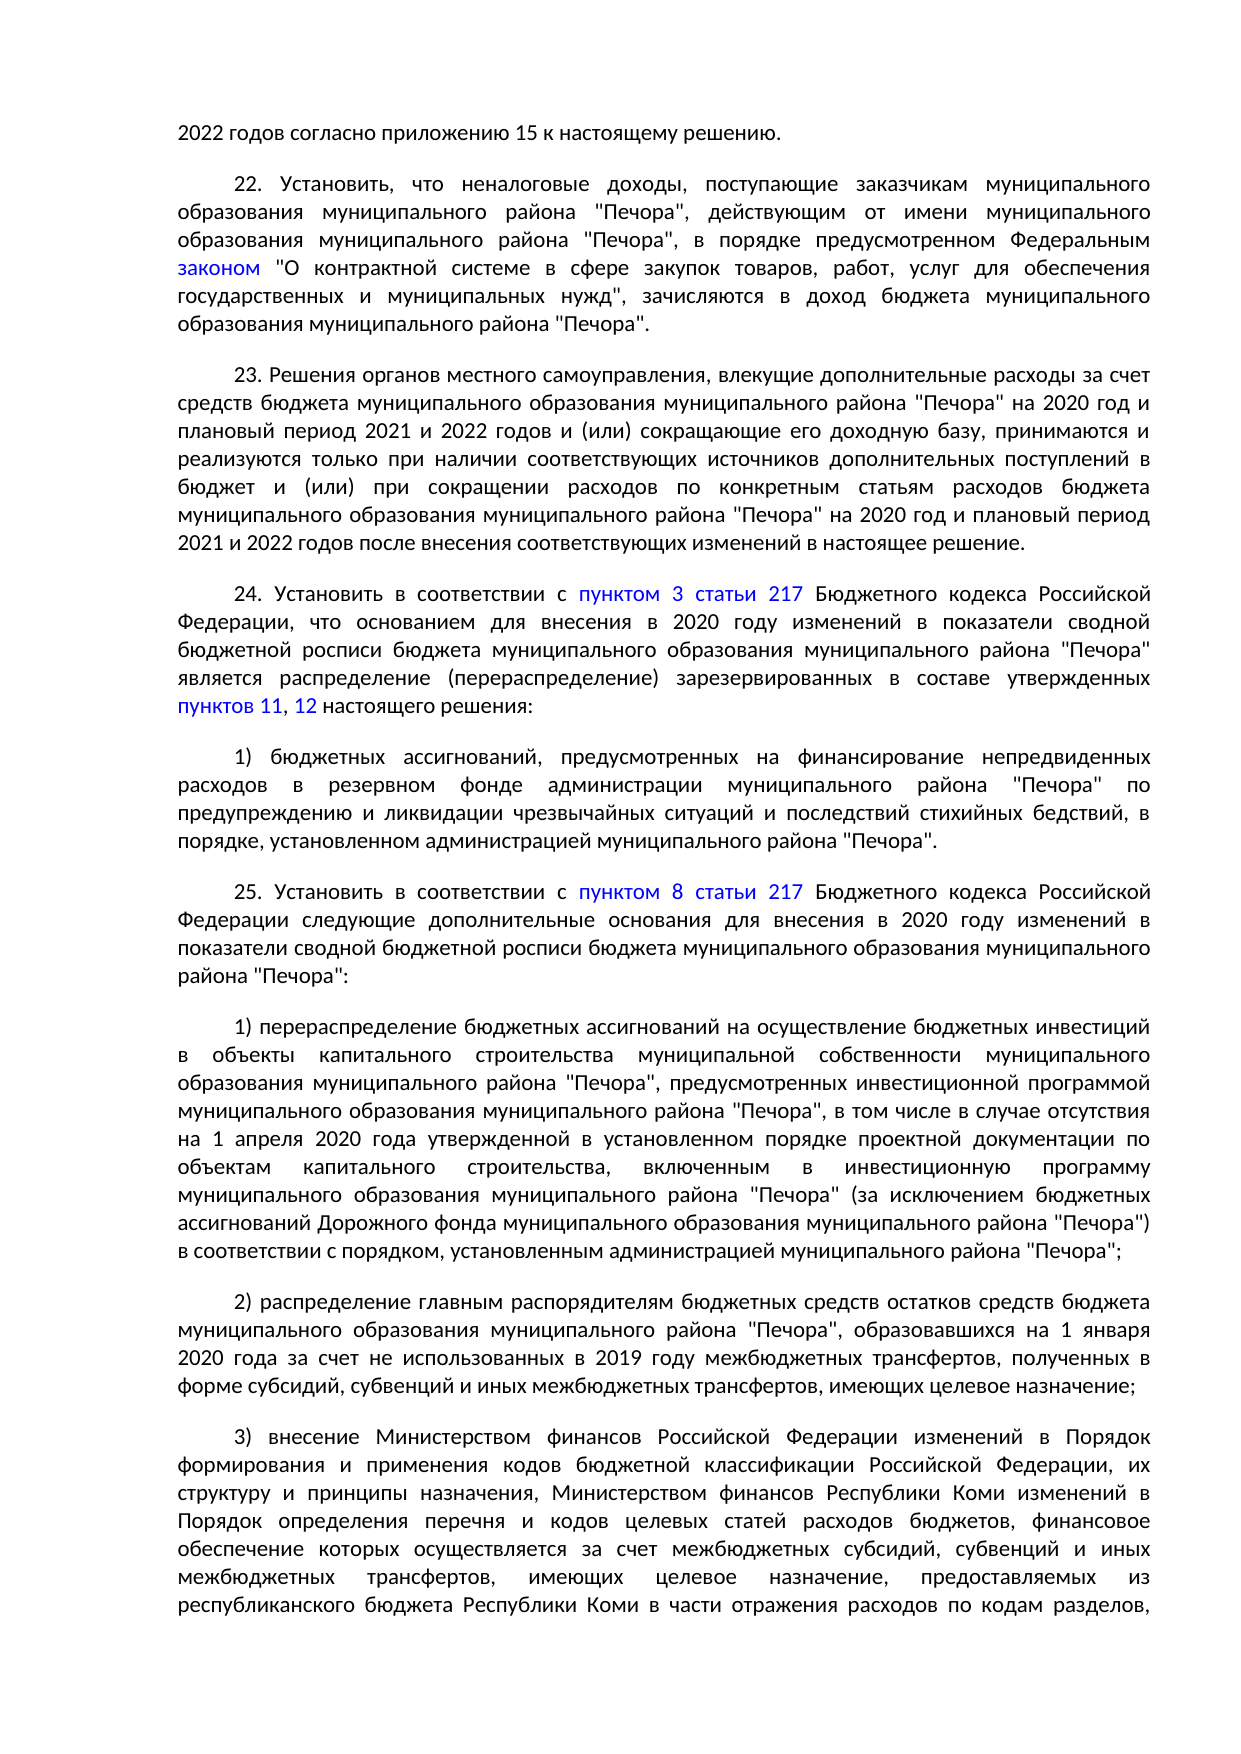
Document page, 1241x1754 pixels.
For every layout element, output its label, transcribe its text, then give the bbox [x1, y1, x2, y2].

text 1) перераспределение бюджетных ассигнований на осуществление бюджетных инвестиций в объекты капитального строительства муниципальной собственности муниципального образования муниципального района "Печора", предусмотренных инвестиционной программой муниципального образования муниципального района "Печора", в том числе в случае отсутствия на 1 апреля 2020 года утвержденной в установленном порядке проектной документации по объектам капитального строительства, включенным в инвестиционную программу муниципального образования муниципального района "Печора" (за исключением бюджетных ассигнований Дорожного фонда муниципального образования муниципального района "Печора") в соответствии с порядком, установленным администрацией муниципального района "Печора"; [177, 1012, 1152, 1264]
text 2) распределение главным распорядителям бюджетных средств остатков средств бюджета муниципального образования муниципального района "Печора", образовавшихся на 1 января 2020 года за счет не использованных в 2019 году межбюджетных трансфертов, полученных в форме субсидий, субвенций и иных межбюджетных трансфертов, имеющих целевое назначение; [177, 1287, 1152, 1399]
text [177, 1422, 1152, 1618]
text 23. Решения органов местного самоуправления, влекущие дополнительные расходы за счет средств бюджета муниципального образования муниципального района "Печора" на 2020 год и плановый период 2021 и 2022 годов и (или) сокращающие его доходную базу, принимаются и реализуются только при наличии соответствующих источников дополнительных поступлений в бюджет и (или) при сокращении расходов по конкретным статьям расходов бюджета муниципального образования муниципального района "Печора" на 2020 год и плановый период 2021 и 2022 годов после внесения соответствующих изменений в настоящее решение. [177, 360, 1152, 556]
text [177, 118, 1152, 146]
text 1) бюджетных ассигнований, предусмотренных на финансирование непредвиденных расходов в резервном фонде администрации муниципального района "Печора" по предупреждению и ликвидации чрезвычайных ситуаций и последствий стихийных бедствий, в порядке, установленном администрацией муниципального района "Печора". [177, 742, 1152, 854]
text 22. Установить, что неналоговые доходы, поступающие заказчикам муниципального образования муниципального района "Печора", действующим от имени муниципального образования муниципального района "Печора", в порядке предусмотренном Федеральным законом "О контрактной системе в сфере закупок товаров, работ, услуг для обеспечения государственных и муниципальных нужд", зачисляются в доход бюджета муниципального образования муниципального района "Печора". [177, 169, 1152, 337]
text 24. Установить в соответствии с пунктом 3 статьи 217 Бюджетного кодекса Российской Федерации, что основанием для внесения в 2020 году изменений в показатели сводной бюджетной росписи бюджета муниципального образования муниципального района "Печора" является распределение (перераспределение) зарезервированных в составе утвержденных пунктов 11, 12 настоящего решения: [177, 579, 1152, 719]
text 25. Установить в соответствии с пунктом 8 статьи 217 Бюджетного кодекса Российской Федерации следующие дополнительные основания для внесения в 2020 году изменений в показатели сводной бюджетной росписи бюджета муниципального образования муниципального района "Печора": [177, 877, 1152, 989]
